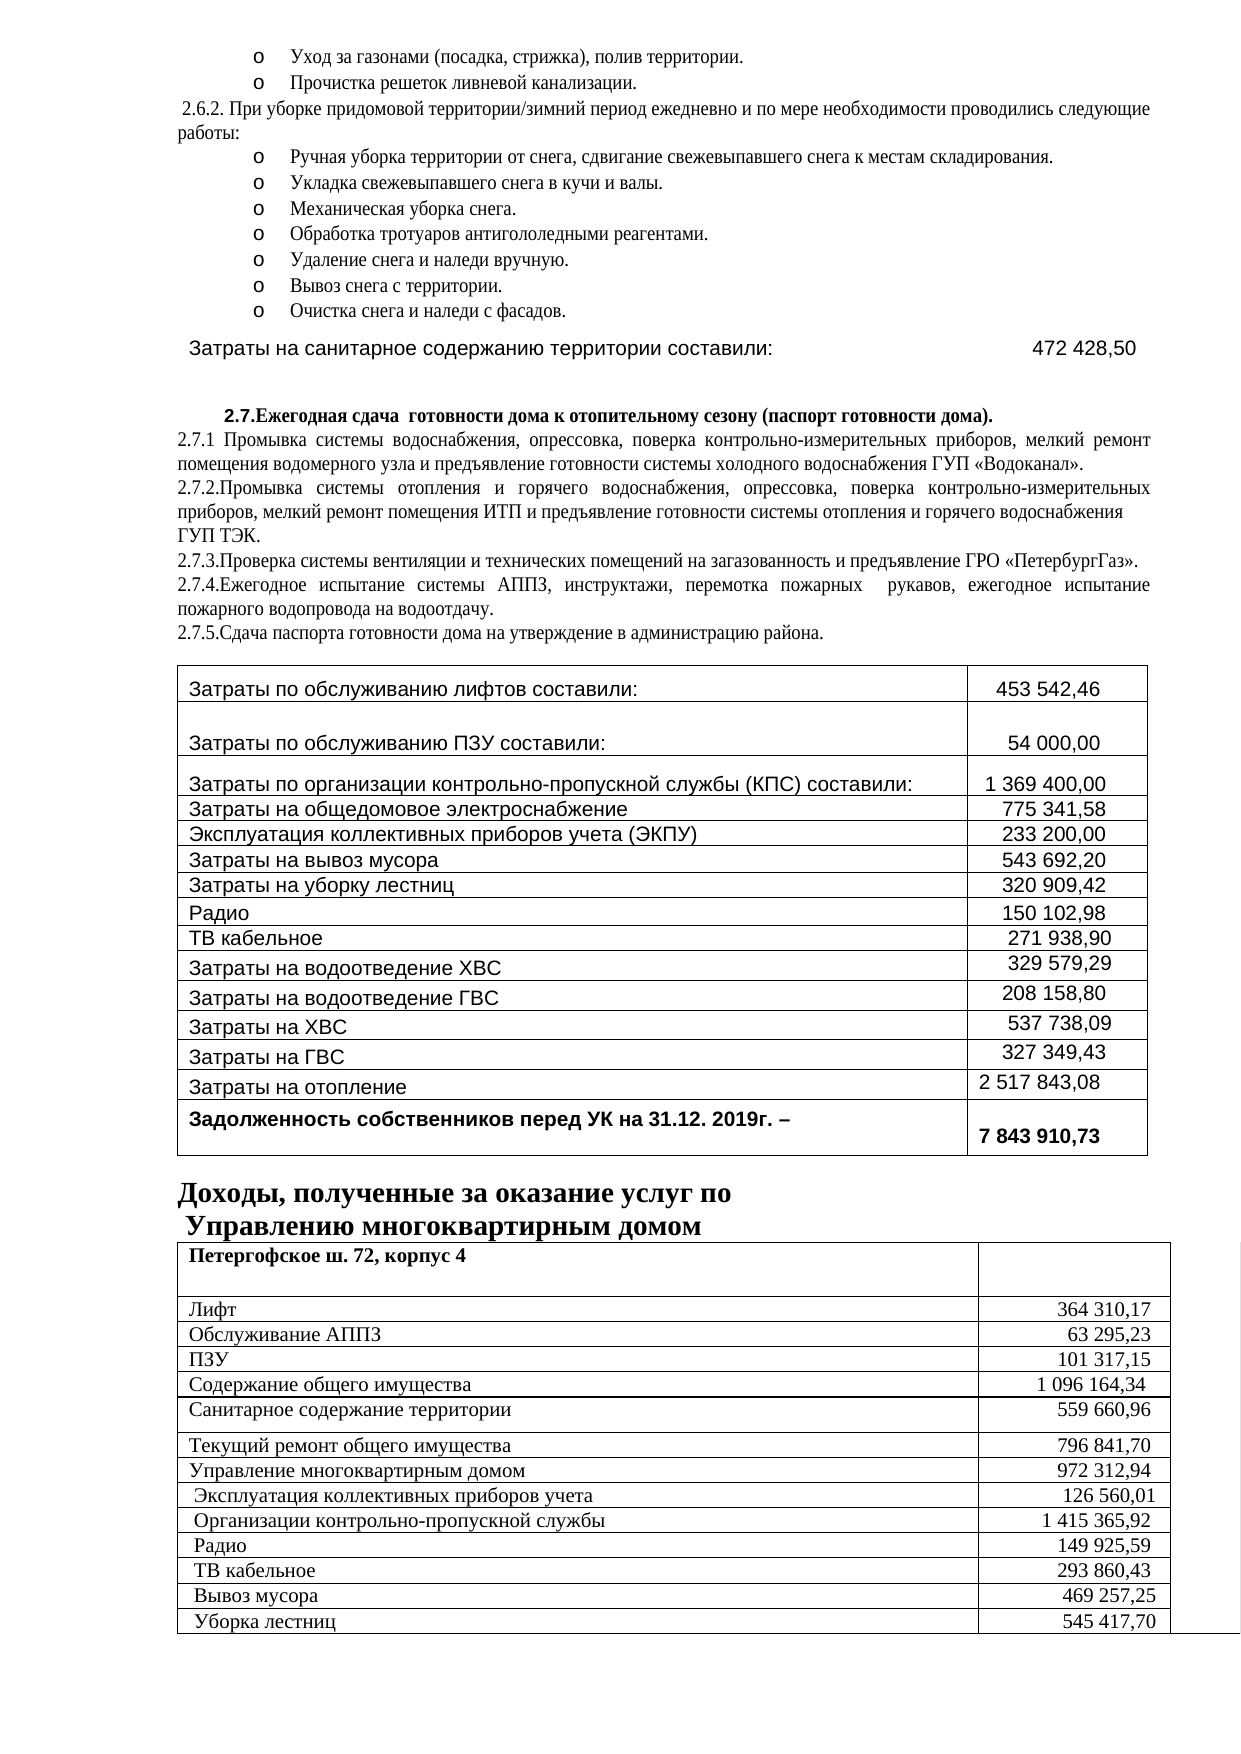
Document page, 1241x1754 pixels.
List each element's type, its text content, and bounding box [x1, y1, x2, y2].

table_cell 1 369 400,00 [968, 756, 1147, 795]
table_cell Санитарное содержание территории [178, 1398, 978, 1432]
table_cell Затраты на вывоз мусора [178, 846, 967, 872]
table_cell ТВ кабельное [178, 1558, 978, 1582]
text 2.6.2. При уборке придомовой территории/зимний период ежедневно и по мере необходимости проводились следующие работы: [177, 96, 1152, 144]
table_cell 271 938,90 [968, 926, 1147, 950]
table_cell 63 295,23 [979, 1322, 1170, 1346]
table_cell 2 517 843,08 [968, 1070, 1147, 1098]
table_cell 1 096 164,34 [979, 1372, 1170, 1396]
table_cell Задолженность собственников перед УК на 31.12. 2019г. – [178, 1100, 967, 1155]
list Укладка свежевыпавшего снега в кучи и валы. [177, 170, 1152, 195]
list Уход за газонами (посадка, стрижка), полив территории. [177, 44, 1152, 70]
table_cell 543 692,20 [968, 846, 1147, 872]
table_cell Затраты на ГВС [178, 1040, 967, 1069]
table_cell Содержание общего имущества [178, 1372, 978, 1396]
table_cell 149 925,59 [979, 1533, 1170, 1557]
table_cell 329 579,29 [968, 951, 1147, 980]
table_header Петергофское ш. 72, корпус 4 [178, 1243, 978, 1296]
table_cell 364 310,17 [979, 1297, 1170, 1321]
table_cell Обслуживание АППЗ [178, 1322, 978, 1346]
table_cell 559 660,96 [979, 1398, 1170, 1432]
table_cell 537 738,09 [968, 1011, 1147, 1039]
table_cell 1 415 365,92 [979, 1508, 1170, 1532]
list Ручная уборка территории от снега, сдвигание свежевыпавшего снега к местам складирования. [177, 144, 1152, 170]
table_cell 101 317,15 [979, 1347, 1170, 1371]
text 2.7.4.Ежегодное испытание системы АППЗ, инструктажи, перемотка пожарных рукавов, ежегодное испытание пожарного водопровода на водоотдачу. [177, 572, 1152, 620]
table_cell 208 158,80 [968, 981, 1147, 1009]
table_cell 7 843 910,73 [968, 1100, 1147, 1155]
list Прочистка решеток ливневой канализации. [177, 70, 1152, 96]
table_cell Уборка лестниц [178, 1609, 978, 1633]
text 2.7.5.Сдача паспорта готовности дома на утверждение в администрацию района. [177, 620, 1152, 644]
table_cell 320 909,42 [968, 873, 1147, 897]
table_cell 327 349,43 [968, 1040, 1147, 1069]
table_cell Эксплуатация коллективных приборов учета [178, 1483, 978, 1507]
table_cell 545 417,70 [979, 1609, 1170, 1633]
table_header Затраты по обслуживанию лифтов составили: [178, 666, 967, 701]
text Доходы, полученные за оказание услуг по [177, 1175, 1152, 1208]
list Обработка тротуаров антигололедными реагентами. [177, 221, 1152, 247]
table_header [979, 1243, 1170, 1296]
table_cell 54 000,00 [968, 702, 1147, 755]
text 2.7.3.Проверка системы вентиляции и технических помещений на загазованность и предъявление ГРО «ПетербургГаз». [177, 547, 1152, 572]
text 2.7.1 Промывка системы водоснабжения, опрессовка, поверка контрольно-измерительных приборов, мелкий ремонт помещения водомерного узла и предъявление готовности системы холодного водоснабжения ГУП «Водоканал». [177, 427, 1152, 475]
table_cell Затраты на ХВС [178, 1011, 967, 1039]
table_cell ПЗУ [178, 1347, 978, 1371]
table_cell Радио [178, 898, 967, 925]
table_header [1171, 1242, 1240, 1633]
table_cell 972 312,94 [979, 1458, 1170, 1482]
table_cell 469 257,25 [979, 1584, 1170, 1607]
table_cell Затраты по обслуживанию ПЗУ составили: [178, 702, 967, 755]
table_cell Затраты на отопление [178, 1070, 967, 1098]
text Управлению многоквартирным домом [177, 1208, 1152, 1242]
table_cell Вывоз мусора [178, 1584, 978, 1607]
table_cell 126 560,01 [979, 1483, 1170, 1507]
table_cell 233 200,00 [968, 821, 1147, 845]
table_header 472 428,50 [968, 324, 1147, 360]
list Удаление снега и наледи вручную. [177, 247, 1152, 273]
text 2.7.Ежегодная сдача готовности дома к отопительному сезону (паспорт готовности дома). [177, 403, 1152, 427]
table_cell Эксплуатация коллективных приборов учета (ЭКПУ) [178, 821, 967, 845]
table_cell 293 860,43 [979, 1558, 1170, 1582]
list Очистка снега и наледи с фасадов. [177, 298, 1152, 324]
table_cell Затраты на уборку лестниц [178, 873, 967, 897]
table_cell Организации контрольно-пропускной службы [178, 1508, 978, 1532]
table_header Затраты на санитарное содержанию территории составили: [177, 324, 968, 360]
table_cell Затраты по организации контрольно-пропускной службы (КПС) составили: [178, 756, 967, 795]
text 2.7.2.Промывка системы отопления и горячего водоснабжения, опрессовка, поверка контрольно-измерительных приборов, мелкий ремонт помещения ИТП и предъявление готовности системы отопления и горячего водоснабжения [177, 475, 1152, 523]
table_cell Управление многоквартирным домом [178, 1458, 978, 1482]
table_cell 775 341,58 [968, 796, 1147, 820]
text ГУП ТЭК. [177, 523, 1152, 547]
table_cell Лифт [178, 1297, 978, 1321]
table_cell Затраты на водоотведение ХВС [178, 951, 967, 980]
list Вывоз снега с территории. [177, 273, 1152, 298]
table_cell Радио [178, 1533, 978, 1557]
table_cell ТВ кабельное [178, 926, 967, 950]
table_cell 150 102,98 [968, 898, 1147, 925]
table_cell 796 841,70 [979, 1433, 1170, 1457]
table_header 453 542,46 [968, 666, 1147, 701]
table_cell Затраты на общедомовое электроснабжение [178, 796, 967, 820]
table_cell Затраты на водоотведение ГВС [178, 981, 967, 1009]
list Механическая уборка снега. [177, 195, 1152, 221]
table_cell Текущий ремонт общего имущества [178, 1433, 978, 1457]
